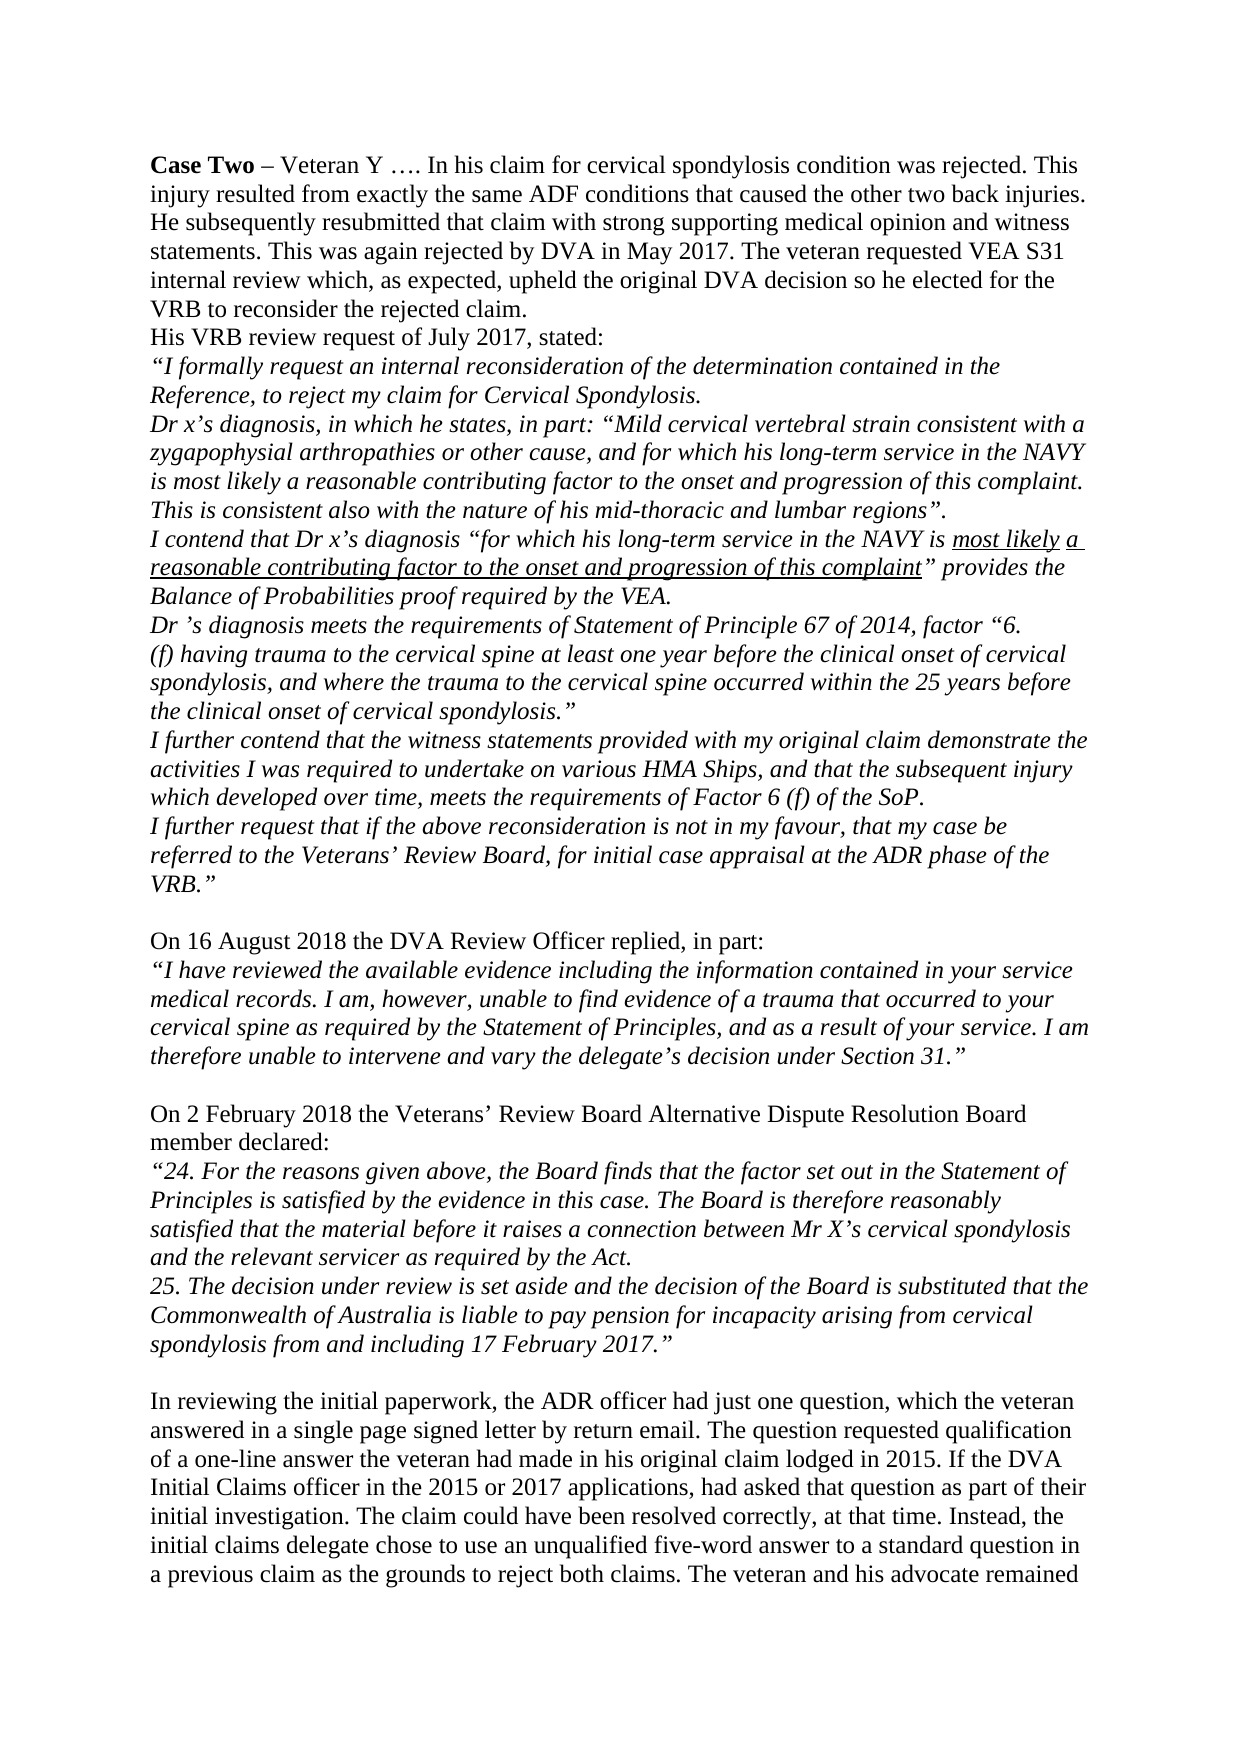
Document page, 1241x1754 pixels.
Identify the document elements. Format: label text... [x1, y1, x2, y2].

text Case Two – Veteran Y …. In his claim for cervical spondylosis condition was rejected. This injury resulted from exactly the same ADF conditions that caused the other two back injuries. He subsequently resubmitted that claim with strong supporting medical opinion and witness statements. This was again rejected by DVA in May 2017. The veteran requested VEA S31 internal review which, as expected, upheld the original DVA decision so he elected for the VRB to reconsider the rejected claim. [150, 150, 1090, 322]
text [150, 1386, 1090, 1587]
text Dr x’s diagnosis, in which he states, in part: “Mild cervical vertebral strain consistent with a zygapophysial arthropathies or other cause, and for which his long-term service in the NAVY is most likely a reasonable contributing factor to the onset and progression of this complaint. This is consistent also with the nature of his mid-thoracic and lumbar regions”. [150, 409, 1090, 524]
text 25. The decision under review is set aside and the decision of the Board is substituted that the Commonwealth of Australia is liable to pay pension for incapacity arising from cervical spondylosis from and including 17 February 2017.” [150, 1271, 1090, 1357]
text I contend that Dr x’s diagnosis “for which his long-term service in the NAVY is most likely a reasonable contributing factor to the onset and progression of this complaint” provides the Balance of Probabilities proof required by the VEA. [150, 524, 1090, 610]
text I further request that if the above reconsideration is not in my favour, that my case be referred to the Veterans’ Review Board, for initial case appraisal at the ADR phase of the VRB.” [150, 811, 1090, 897]
text “I have reviewed the available evidence including the information contained in your service medical records. I am, however, unable to find evidence of a trauma that occurred to your cervical spine as required by the Statement of Principles, and as a result of your service. I am therefore unable to intervene and vary the delegate’s decision under Section 31.” [150, 955, 1090, 1070]
text “24. For the reasons given above, the Board finds that the factor set out in the Statement of Principles is satisfied by the evidence in this case. The Board is therefore reasonably satisfied that the material before it raises a connection between Mr X’s cervical spondylosis and the relevant servicer as required by the Act. [150, 1156, 1090, 1271]
text Dr ’s diagnosis meets the requirements of Statement of Principle 67 of 2014, factor “6. (f) having trauma to the cervical spine at least one year before the clinical onset of cervical spondylosis, and where the trauma to the cervical spine occurred within the 25 years before the clinical onset of cervical spondylosis.” [150, 610, 1090, 725]
text I further contend that the witness statements provided with my original claim demonstrate the activities I was required to undertake on various HMA Ships, and that the subsequent injury which developed over time, meets the requirements of Factor 6 (f) of the SoP. [150, 725, 1090, 811]
text On 2 February 2018 the Veterans’ Review Board Alternative Dispute Resolution Board member declared: [150, 1099, 1090, 1156]
text His VRB review request of July 2017, stated: [150, 322, 1090, 351]
text On 16 August 2018 the DVA Review Officer replied, in part: [150, 926, 1090, 955]
text “I formally request an internal reconsideration of the determination contained in the Reference, to reject my claim for Cervical Spondylosis. [150, 351, 1090, 409]
